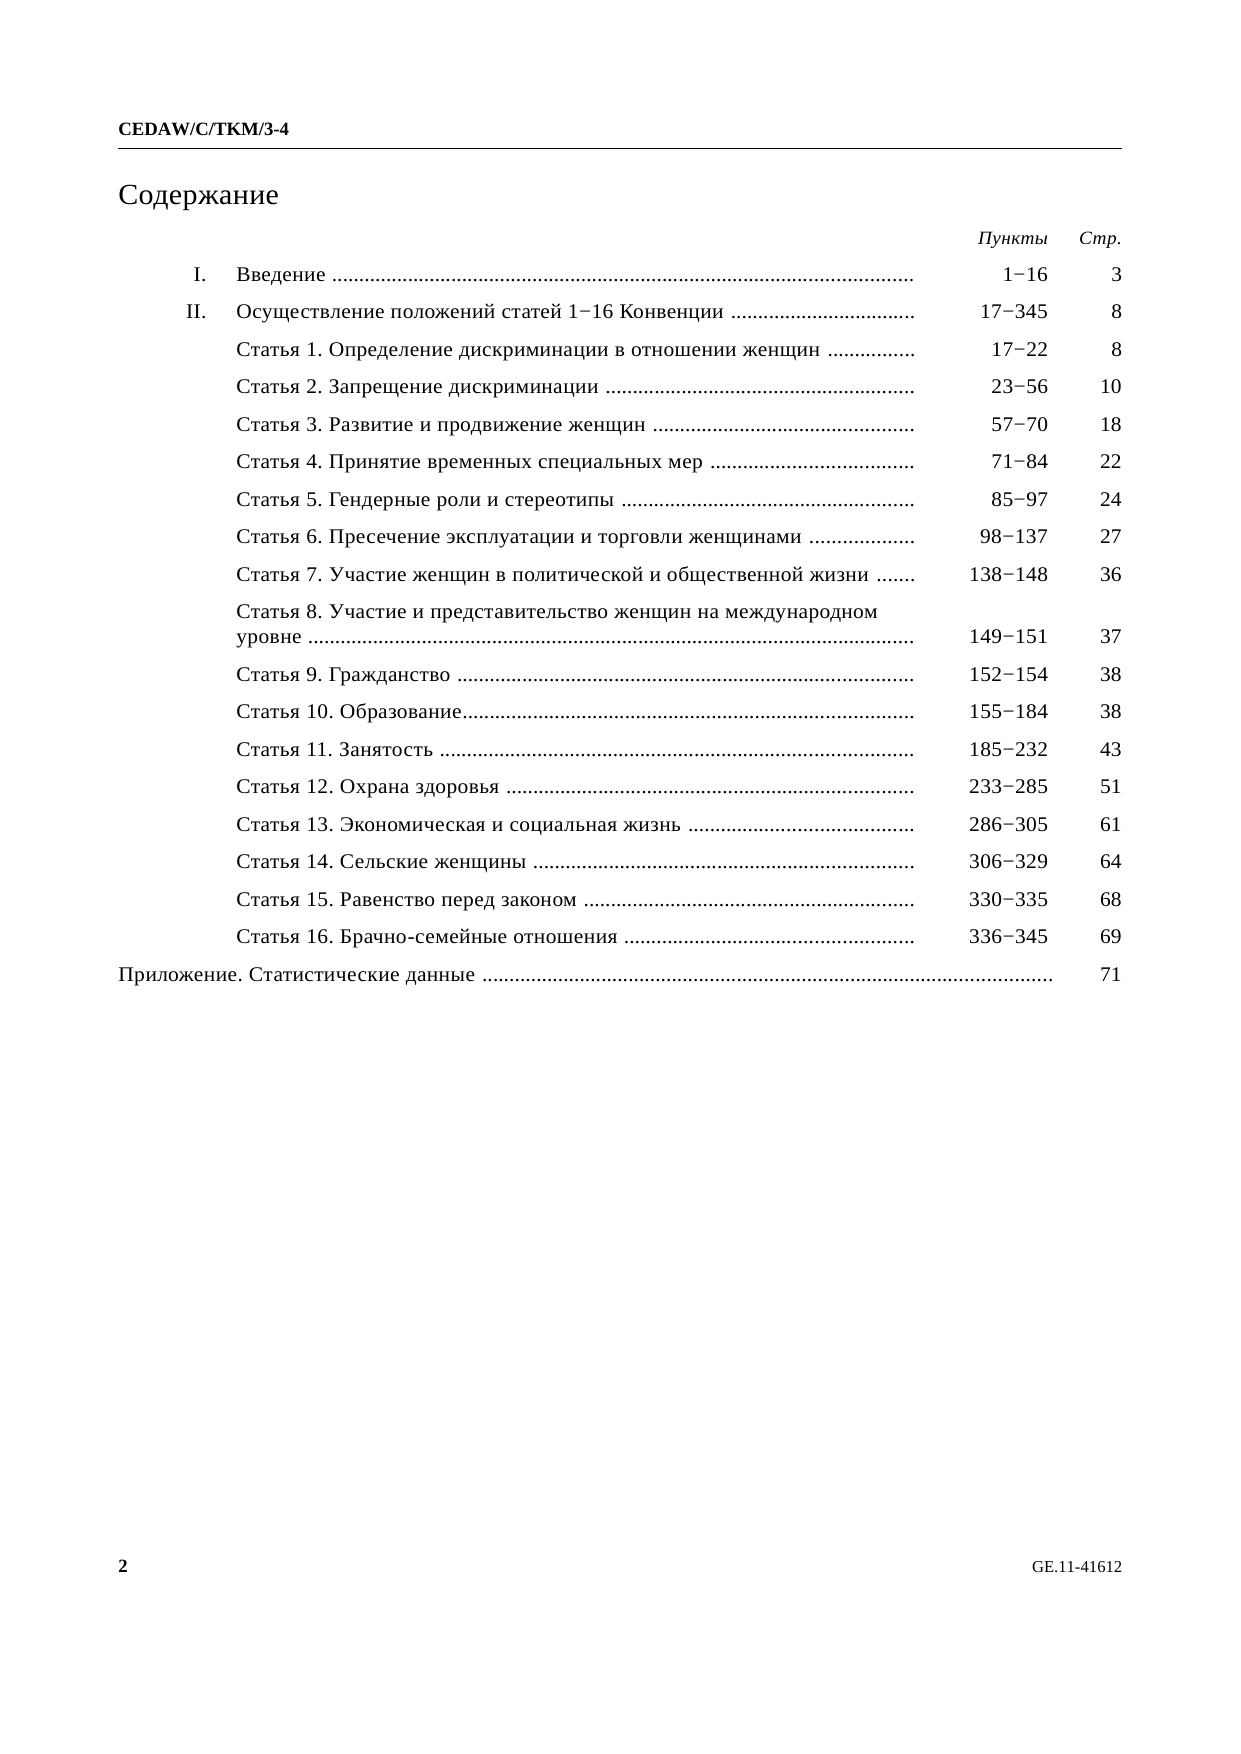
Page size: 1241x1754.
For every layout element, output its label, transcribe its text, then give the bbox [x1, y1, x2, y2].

text Статья 9. Гражданство 152−154 38 [118, 661, 1122, 686]
text Приложение. Статистические данные 71 [118, 961, 1122, 986]
text Статья 5. Гендерные роли и стереотипы 85−97 24 [118, 486, 1122, 511]
text Статья 12. Охрана здоровья 233−285 51 [118, 773, 1122, 798]
text Статья 8. Участие и представительство женщин на международном уровне 149−151 37 [118, 598, 1122, 648]
text Статья 1. Определение дискриминации в отношении женщин 17−22 8 [118, 336, 1122, 361]
text Статья 15. Равенство перед законом 330−335 68 [118, 886, 1122, 911]
text Статья 13. Экономическая и социальная жизнь 286−305 61 [118, 811, 1122, 836]
text Статья 4. Принятие временных специальных мер 71−84 22 [118, 448, 1122, 473]
text Статья 16. Брачно-семейные отношения 336−345 69 [118, 923, 1122, 948]
text I. Введение 1−16 3 [118, 261, 1122, 286]
text Статья 10. Образование 155−184 38 [118, 698, 1122, 723]
text Статья 14. Сельские женщины 306−329 64 [118, 848, 1122, 873]
text Статья 3. Развитие и продвижение женщин 57−70 18 [118, 411, 1122, 436]
text II. Осуществление положений статей 1−16 Конвенции 17−345 8 [118, 298, 1122, 323]
text Пункты Стр. [148, 223, 1122, 248]
text Статья 2. Запрещение дискриминации 23−56 10 [118, 373, 1122, 398]
text Статья 6. Пресечение эксплуатации и торговли женщинами 98−137 27 [118, 523, 1122, 548]
text Статья 7. Участие женщин в политической и общественной жизни 138−148 36 [118, 561, 1122, 586]
text Статья 11. Занятость 185−232 43 [118, 736, 1122, 761]
text Содержание [118, 177, 1122, 211]
